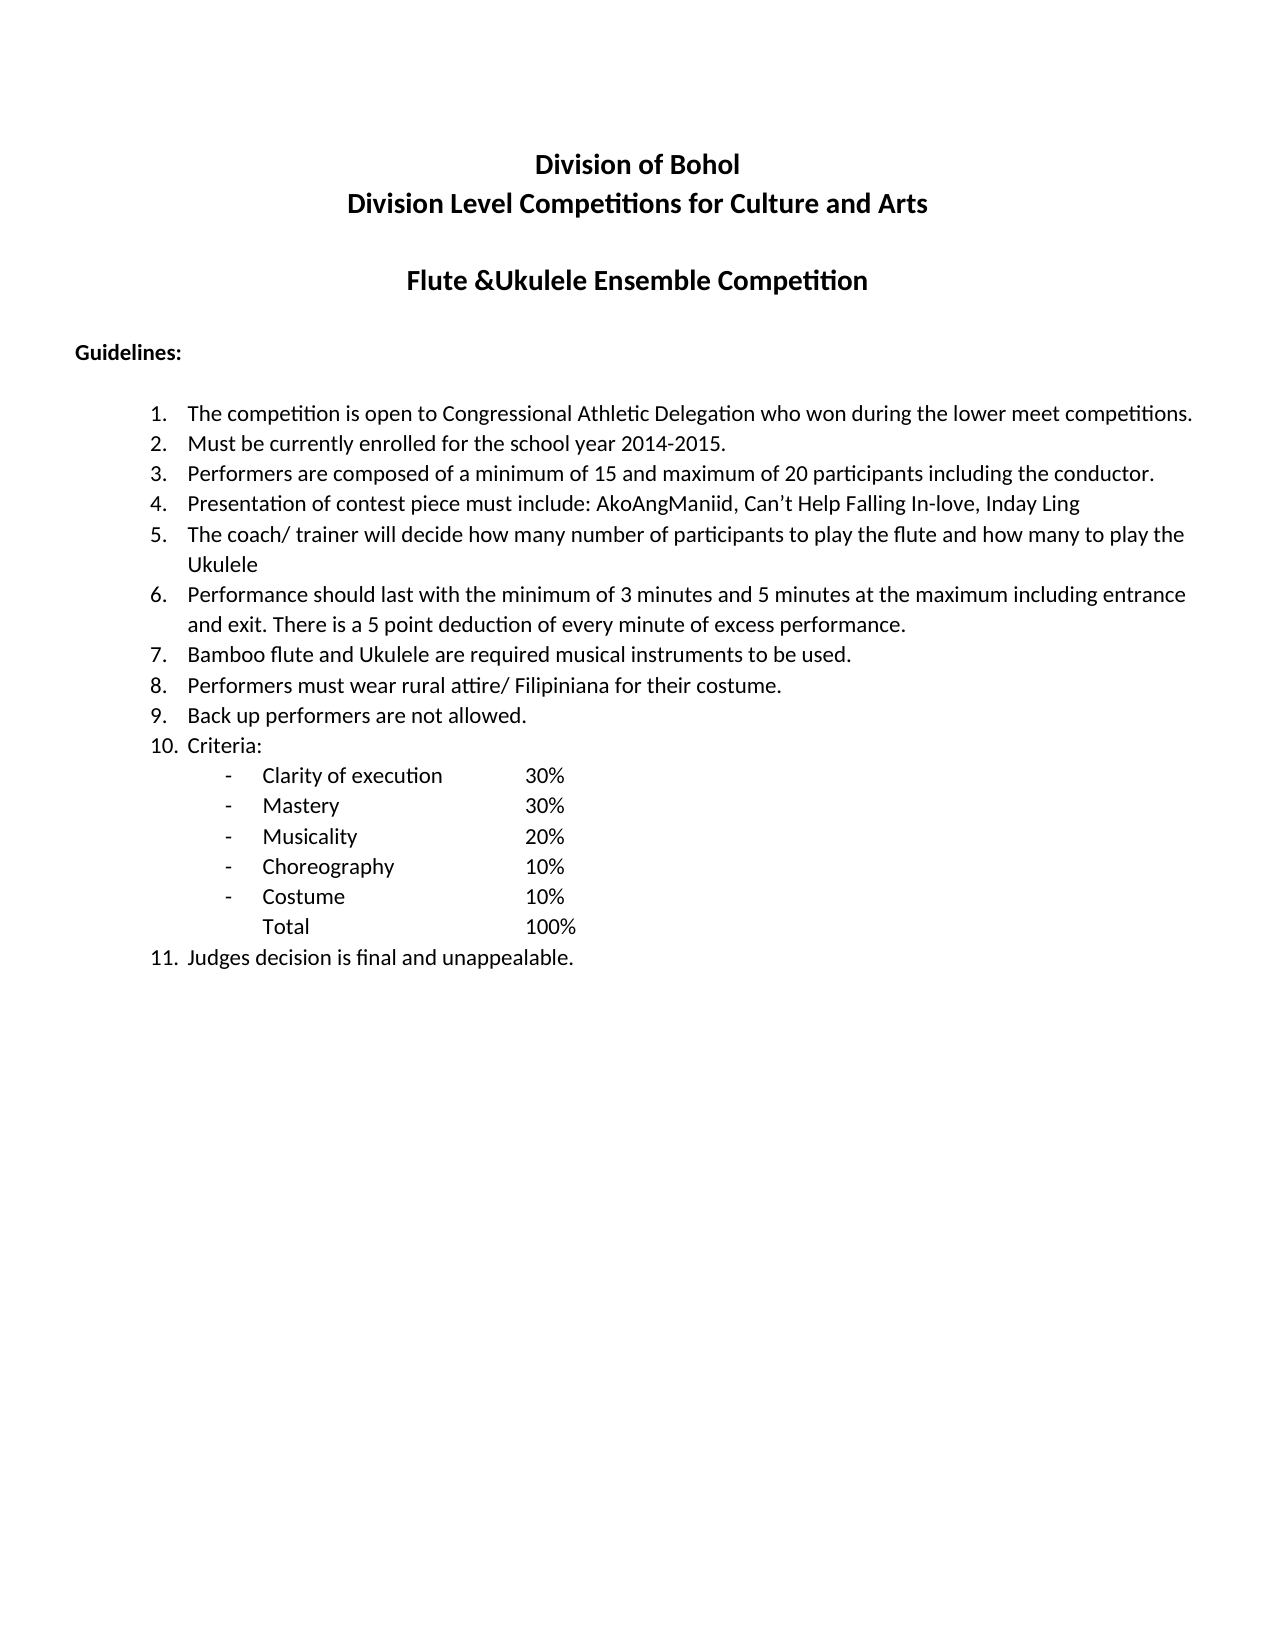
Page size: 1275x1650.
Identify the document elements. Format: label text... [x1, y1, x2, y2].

list Performers must wear rural attire/ Filipiniana for their costume. [150, 671, 1200, 699]
list Clarity of execution 30% [225, 761, 1200, 789]
text Guidelines: [75, 338, 1200, 367]
list Bamboo flute and Ukulele are required musical instruments to be used. [150, 641, 1200, 669]
list Mastery 30% [225, 792, 1200, 820]
list Musicality 20% [225, 822, 1200, 850]
list Costume 10% [225, 882, 1200, 910]
list Choreography 10% [225, 852, 1200, 880]
list The coach/ trainer will decide how many number of participants to play the flute and how many to play the Ukulele [150, 520, 1200, 578]
list Performance should last with the minimum of 3 minutes and 5 minutes at the maximum including entrance and exit. There is a 5 point deduction of every minute of excess performance. [150, 580, 1200, 638]
text Flute &Ukulele Ensemble Competition [75, 262, 1200, 297]
list Back up performers are not allowed. [150, 701, 1200, 729]
list The competition is open to Congressional Athletic Delegation who won during the lower meet competitions. [150, 399, 1200, 427]
list Presentation of contest piece must include: AkoAngManiid, Can’t Help Falling In-love, Inday Ling [150, 489, 1200, 518]
text Division of Bohol [75, 146, 1200, 182]
list Performers are composed of a minimum of 15 and maximum of 20 participants including the conductor. [150, 459, 1200, 487]
list Total 100% [262, 912, 1200, 941]
text Division Level Competitions for Culture and Arts [75, 185, 1200, 220]
list Criteria: [150, 731, 1200, 759]
list Must be currently enrolled for the school year 2014-2015. [150, 429, 1200, 457]
list Judges decision is final and unappealable. [150, 943, 1200, 971]
